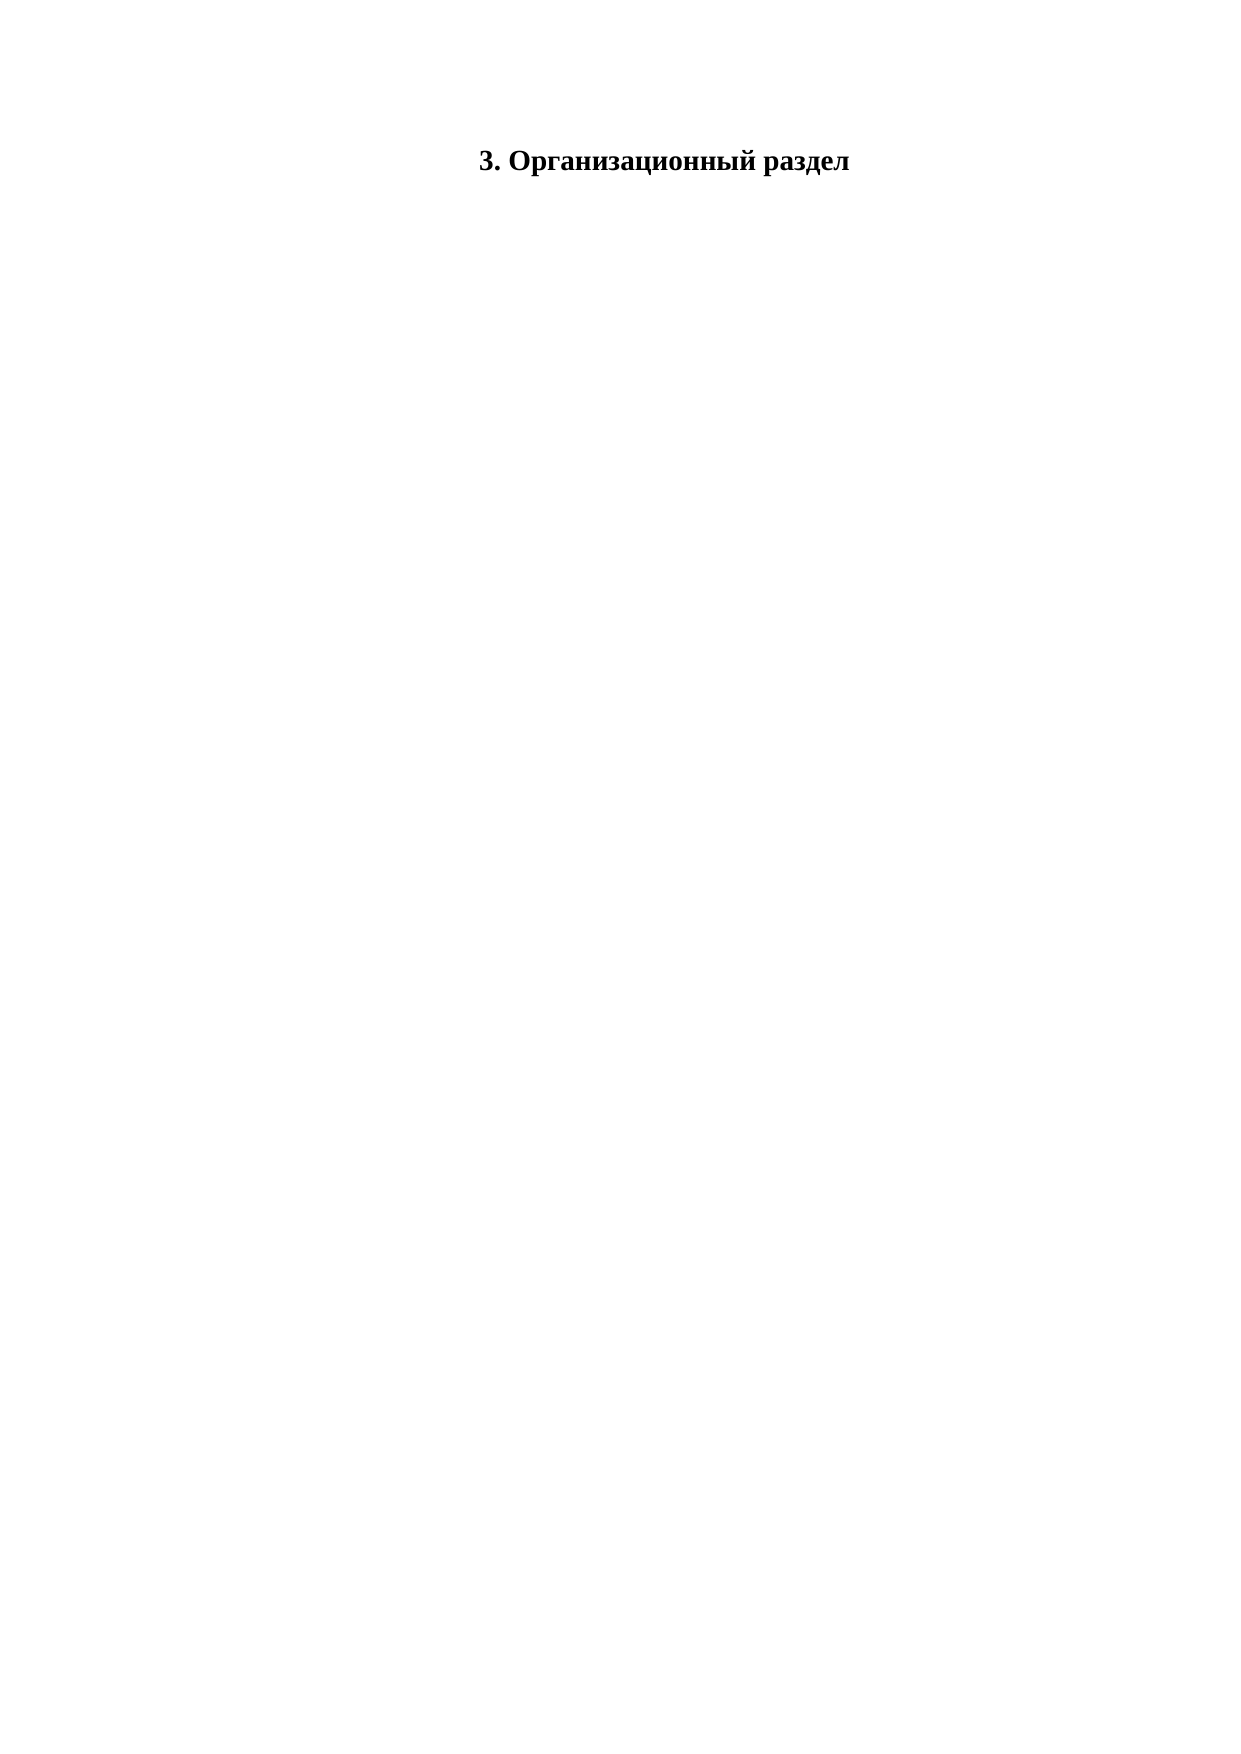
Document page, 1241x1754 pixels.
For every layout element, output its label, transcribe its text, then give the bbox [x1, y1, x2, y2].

subtitle 3. Организационный раздел [177, 143, 1152, 177]
